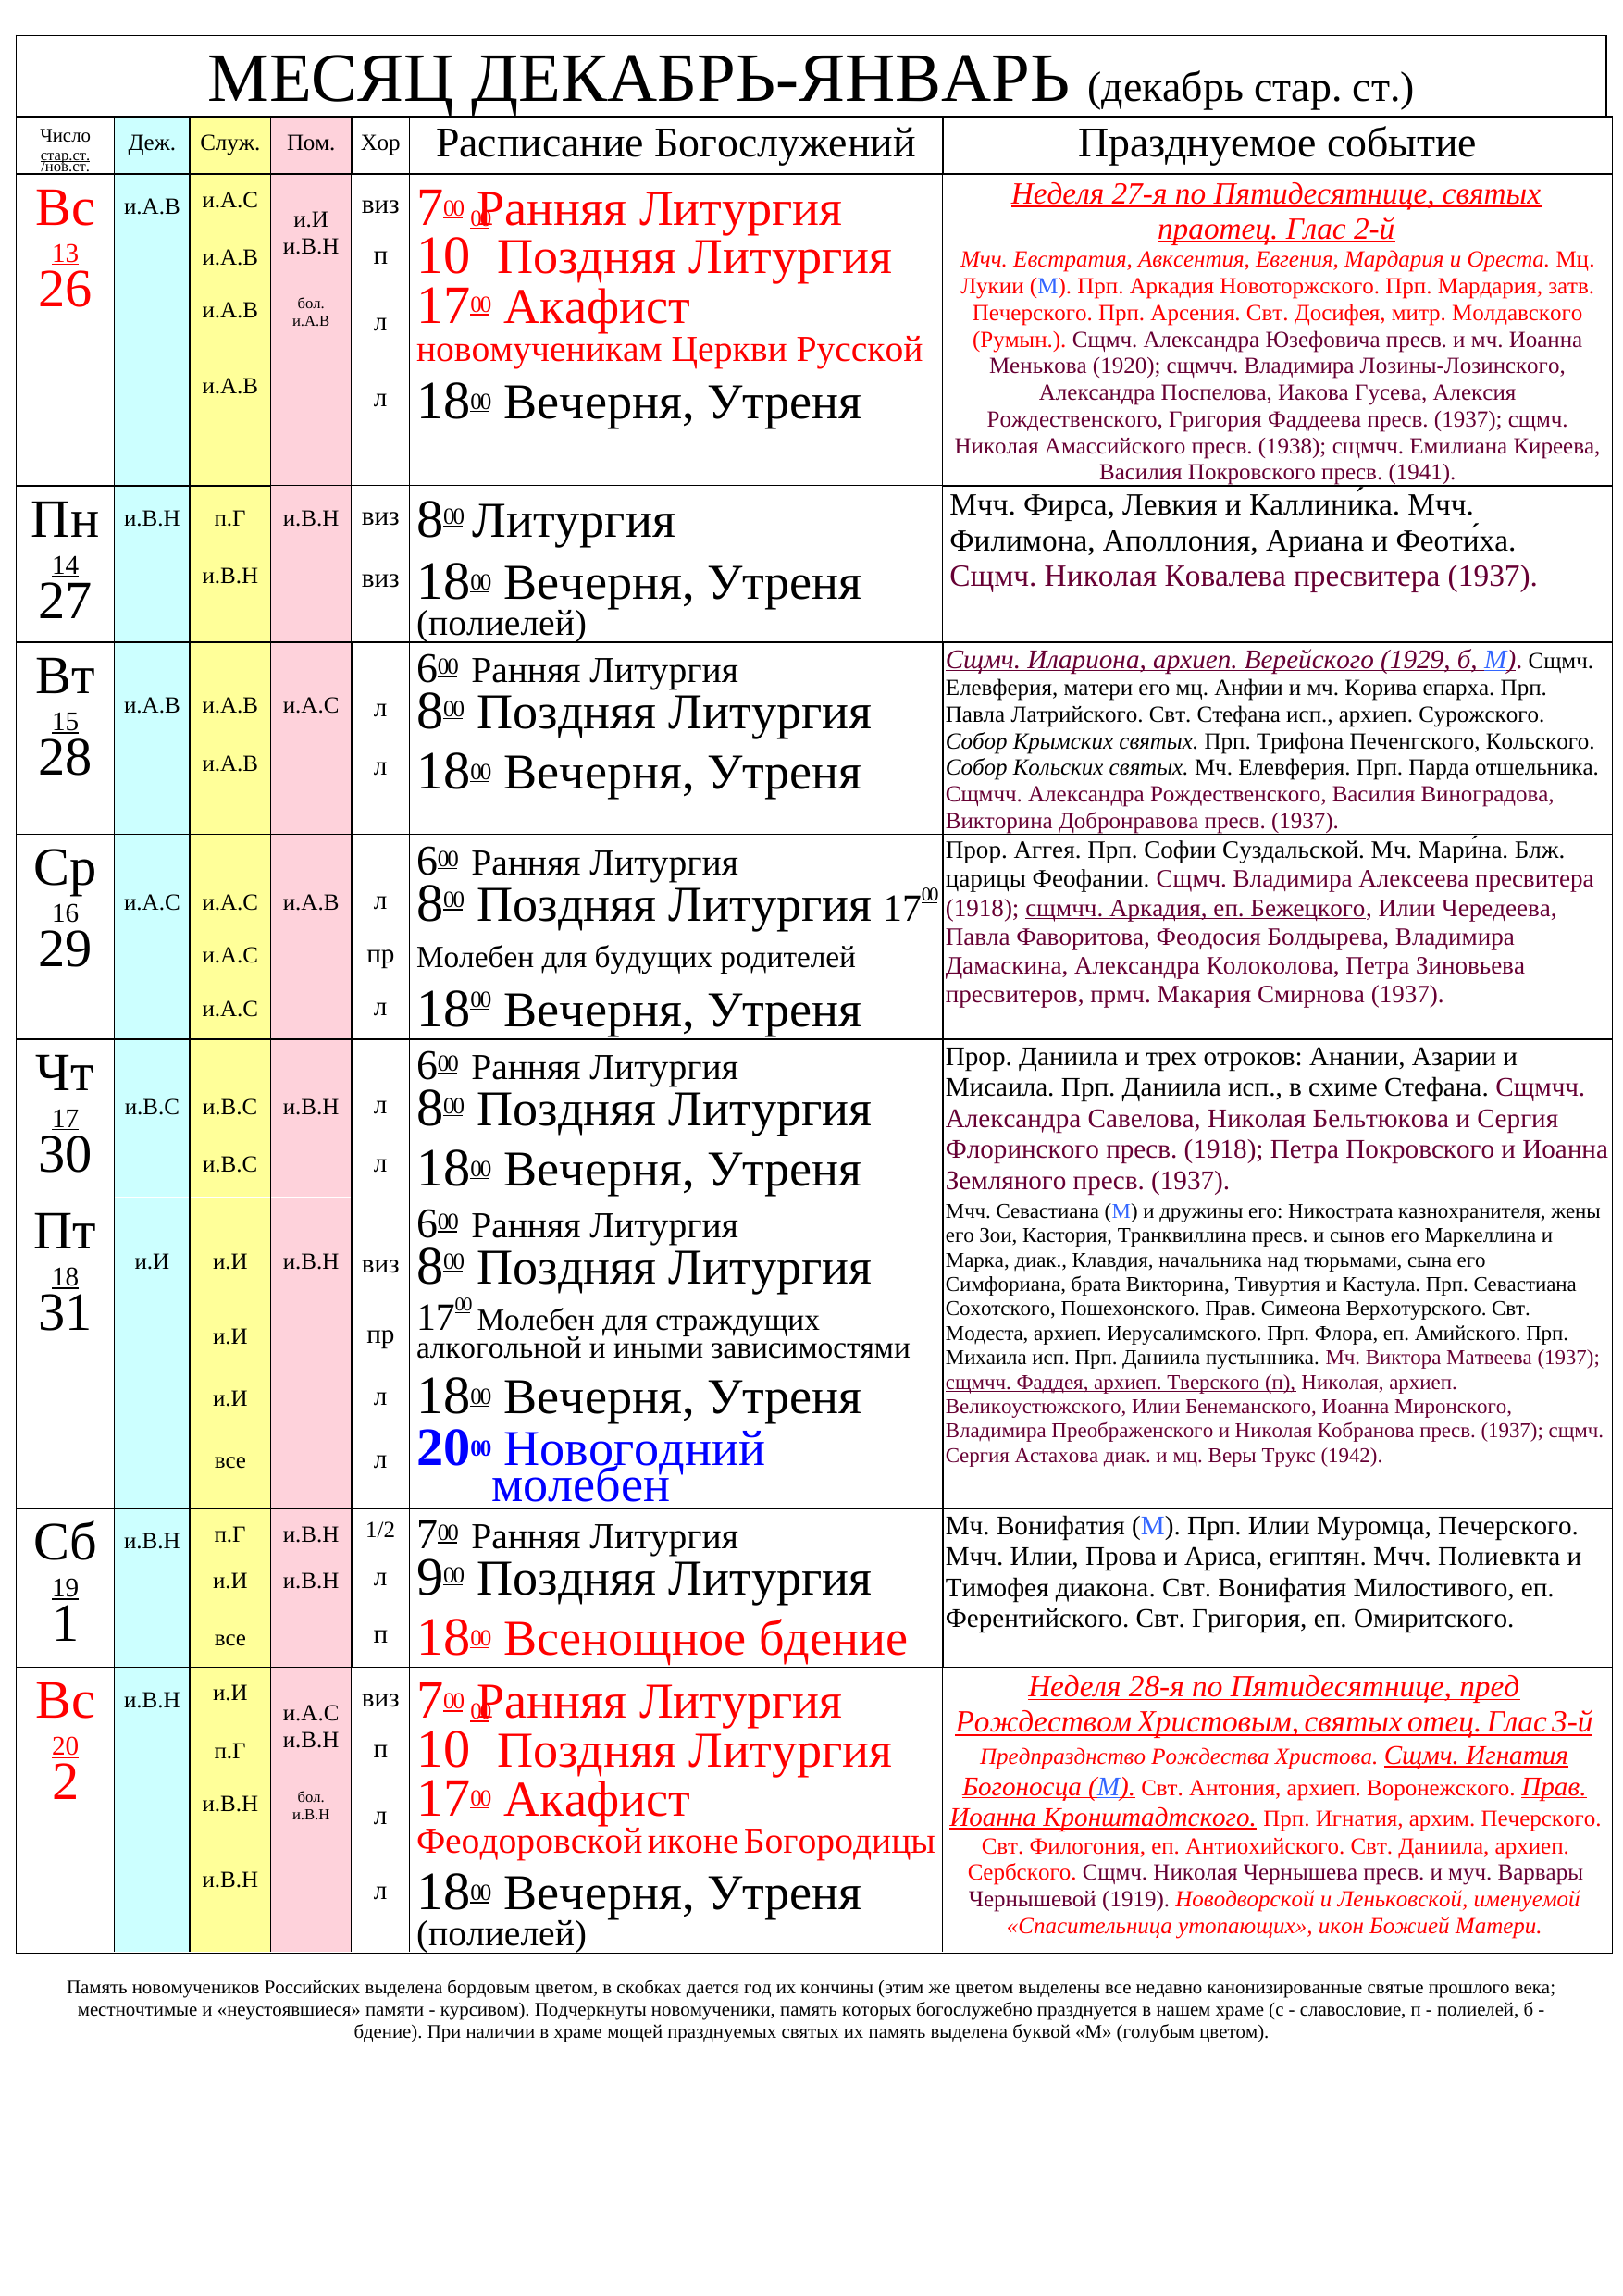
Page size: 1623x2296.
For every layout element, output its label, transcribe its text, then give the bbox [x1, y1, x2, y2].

table_cell Ср 16 29 [17, 835, 114, 1038]
table_cell Вс 20 2 [17, 1668, 114, 1952]
table_cell Служ. [191, 118, 270, 173]
table_cell и.А.С и.А.С и.А.С [191, 835, 270, 1038]
table_cell и.В.Н [115, 1668, 189, 1952]
table_cell и.И и.В.Н бол. и.А.В [271, 175, 351, 485]
table_cell виз пр л л [353, 1198, 409, 1508]
table_cell и.В.Н [271, 486, 351, 641]
table_cell и.А.С и.В.Н бол. и.В.Н [271, 1668, 351, 1952]
table_cell и.В.Н и.В.Н [271, 1509, 351, 1667]
table_cell 600 Ранняя Литургия 800 Поздняя Литургия 1800 Вечерня, Утреня [410, 643, 942, 834]
table_cell Деж. [115, 118, 189, 173]
text Память новомучеников Российских выделена бордовым цветом, в скобках дается год их кончины (этим же цветом выделены все недавно канонизированные святые прошлого века; местночтимые и «неустоявшиеся» памяти - курсивом). Подчеркнуты новомученики, память которых богослужебно празднуется в нашем храме (с - славословие, п - полиелей, б - бдение). При наличии в храме мощей празднуемых святых их память выделена буквой «М» (голубым цветом). [55, 1976, 1568, 2042]
table_cell и.А.С [271, 643, 351, 834]
table_cell виз виз [352, 486, 409, 641]
table_cell Прор. Даниила и трех отроков: Анании, Азарии и Мисаила. Прп. Даниила исп., в схиме Стефана. Сщмчч. Александра Савелова, Николая Бельтюкова и Сергия Флоринского пресв. (1918); Петра Покровского и Иоанна Земляного пресв. (1937). [944, 1040, 1612, 1197]
table_cell Празднуемое событие [944, 118, 1612, 173]
table_cell 1/2 л п [353, 1509, 409, 1667]
table_cell 600 Ранняя Литургия 800 Поздняя Литургия 1700 Молебен для страждущих алкогольной и иными зависимостями 1800 Вечерня, Утреня 2000 Новогодний молебен [410, 1198, 942, 1508]
table_cell Вт 15 28 [17, 643, 114, 834]
table_cell 700 Ранняя Литургия 1000 Поздняя Литургия 1700 Акафист Феодоровской иконе Богородицы 1800 Вечерня, Утреня (полиелей) [410, 1668, 942, 1952]
table_cell Неделя 27-я по Пятидесятнице, святых праотец. Глас 2-й Мчч. Евстратия, Авксентия, Евгения, Мардария и Ореста. Мц. Лукии (М). Прп. Аркадия Новоторжского. Прп. Мардария, затв. Печерского. Прп. Арсения. Свт. Досифея, митр. Молдавского (Румын.). Сщмч. Александра Юзефовича пресв. и мч. Иоанна Менькова (1920); сщмчч. Владимира Лозины-Лозинского, Александра Поспелова, Иакова Гусева, Алексия Рождественского, Григория Фаддеева пресв. (1937); сщмч. Николая Амассийского пресв. (1938); сщмчч. Емилиана Киреева, Василия Покровского пресв. (1941). [943, 175, 1612, 485]
table_cell Расписание Богослужений [410, 118, 942, 173]
table_cell виз п л л [352, 175, 409, 485]
table_cell л л [353, 1040, 409, 1197]
table_cell Мч. Вонифатия (М). Прп. Илии Муромца, Печерского. Мчч. Илии, Прова и Ариса, египтян. Мчч. Полиевкта и Тимофея диакона. Свт. Вонифатия Милостивого, еп. Ферентийского. Свт. Григория, еп. Омиритского. [944, 1509, 1612, 1667]
table_header МЕСЯЦ ДЕКАБРЬ-ЯНВАРЬ (декабрь стар. ст.) [17, 36, 1605, 116]
table_cell 600 Ранняя Литургия 800 Поздняя Литургия 1700 Молебен для будущих родителей 1800 Вечерня, Утреня [410, 835, 942, 1038]
table_cell Вс 13 26 [17, 175, 114, 485]
table_cell Пн 14 27 [17, 487, 114, 641]
table_cell и.В.Н [271, 1040, 351, 1197]
table_cell и.И и.И и.И все [191, 1198, 270, 1508]
table_cell Сщмч. Илариона, архиеп. Верейского (1929, б, М). Сщмч. Елевферия, матери его мц. Анфии и мч. Корива епарха. Прп. Павла Латрийского. Свт. Стефана исп., архиеп. Сурожского. Собор Крымских святых. Прп. Трифона Печенгского, Кольского. Собор Кольских святых. Мч. Елевферия. Прп. Парда отшельника. Сщмчч. Александра Рождественского, Василия Виноградова, Викторина Добронравова пресв. (1937). [944, 643, 1612, 834]
table_cell 600 Ранняя Литургия 800 Поздняя Литургия 1800 Вечерня, Утреня [410, 1040, 942, 1197]
table_cell и.И п.Г и.В.Н и.В.Н [191, 1668, 270, 1952]
table_cell Пом. [271, 118, 351, 173]
table_cell и.И [115, 1198, 189, 1508]
table_cell Пт 18 31 [17, 1198, 114, 1508]
table_cell и.В.С [115, 1040, 189, 1197]
table_cell и.В.С и.В.С [191, 1040, 270, 1197]
table_cell Мчч. Фирса, Левкия и Каллини́ка. Мчч. Филимона, Аполлония, Ариана и Феоти́ха. Сщмч. Николая Ковалева пресвитера (1937). [943, 487, 1612, 641]
table_cell Число стар.ст. /нов.ст. [17, 118, 114, 173]
table_cell и.А.С [115, 835, 189, 1038]
table_cell Сб 19 1 [17, 1509, 114, 1667]
table_cell и.В.Н [115, 487, 189, 641]
table_cell и.А.В и.А.В [191, 643, 270, 834]
table_cell 700 Ранняя Литургия 900 Поздняя Литургия 1800 Всенощное бдение [410, 1509, 942, 1667]
table_cell и.В.Н [271, 1198, 351, 1508]
table_cell Неделя 28-я по Пятидесятнице, пред Рождеством Христовым, святых отец. Глас 3-й Предпразднство Рождества Христова. Сщмч. Игнатия Богоносца (М). Свт. Антония, архиеп. Воронежского. Прав. Иоанна Кронштадтского. Прп. Игнатия, архим. Печерского. Свт. Филогония, еп. Антиохийского. Свт. Даниила, архиеп. Сербского. Сщмч. Николая Чернышева пресв. и муч. Варвары Чернышевой (1919). Новодворской и Леньковской, именуемой «Спасительница утопающих», икон Божией Матери. [943, 1668, 1612, 1952]
table_cell п.Г и.В.Н [191, 487, 270, 641]
table_cell виз п л л [352, 1668, 409, 1952]
table_cell 700 Ранняя Литургия 1000 Поздняя Литургия 1700 Акафист новомученикам Церкви Русской 1800 Вечерня, Утреня [410, 175, 942, 485]
table_cell и.А.В [115, 643, 189, 834]
table_cell Хор [353, 118, 409, 173]
table_cell л л [353, 643, 409, 834]
table_cell и.В.Н [115, 1509, 189, 1667]
table_cell и.А.В [115, 175, 189, 485]
table_cell и.А.В [271, 835, 351, 1038]
table_cell Прор. Аггея. Прп. Софии Суздальской. Мч. Мари́на. Блж. царицы Феофании. Сщмч. Владимира Алексеева пресвитера (1918); сщмчч. Аркадия, еп. Бежецкого, Илии Чередеева, Павла Фаворитова, Феодосия Болдырева, Владимира Дамаскина, Александра Колоколова, Петра Зиновьева пресвитеров, прмч. Макария Смирнова (1937). [944, 835, 1612, 1038]
table_cell 800 Литургия 1800 Вечерня, Утреня (полиелей) [410, 486, 942, 641]
table_cell п.Г и.И все [191, 1509, 270, 1667]
table_cell Чт 17 30 [17, 1040, 114, 1197]
table_cell л пр л [353, 835, 409, 1038]
table_cell Мчч. Севастиана (М) и дружины его: Никострата казнохранителя, жены его Зои, Кастория, Транквиллина пресв. и сынов его Маркеллина и Марка, диак., Клавдия, начальника над тюрьмами, сына его Симфориана, брата Викторина, Тивуртия и Кастула. Прп. Севастиана Сохотского, Пошехонского. Прав. Симеона Верхотурского. Свт. Модеста, архиеп. Иерусалимского. Прп. Флора, еп. Амийского. Прп. Михаила исп. Прп. Даниила пустынника. Мч. Виктора Матвеева (1937); сщмчч. Фаддея, архиеп. Тверского (п), Николая, архиеп. Великоустюжского, Илии Бенеманского, Иоанна Миронского, Владимира Преображенского и Николая Кобранова пресв. (1937); сщмч. Сергия Астахова диак. и мц. Веры Трукс (1942). [944, 1198, 1612, 1508]
table_cell и.А.С и.А.В и.А.В и.А.В [191, 175, 270, 485]
